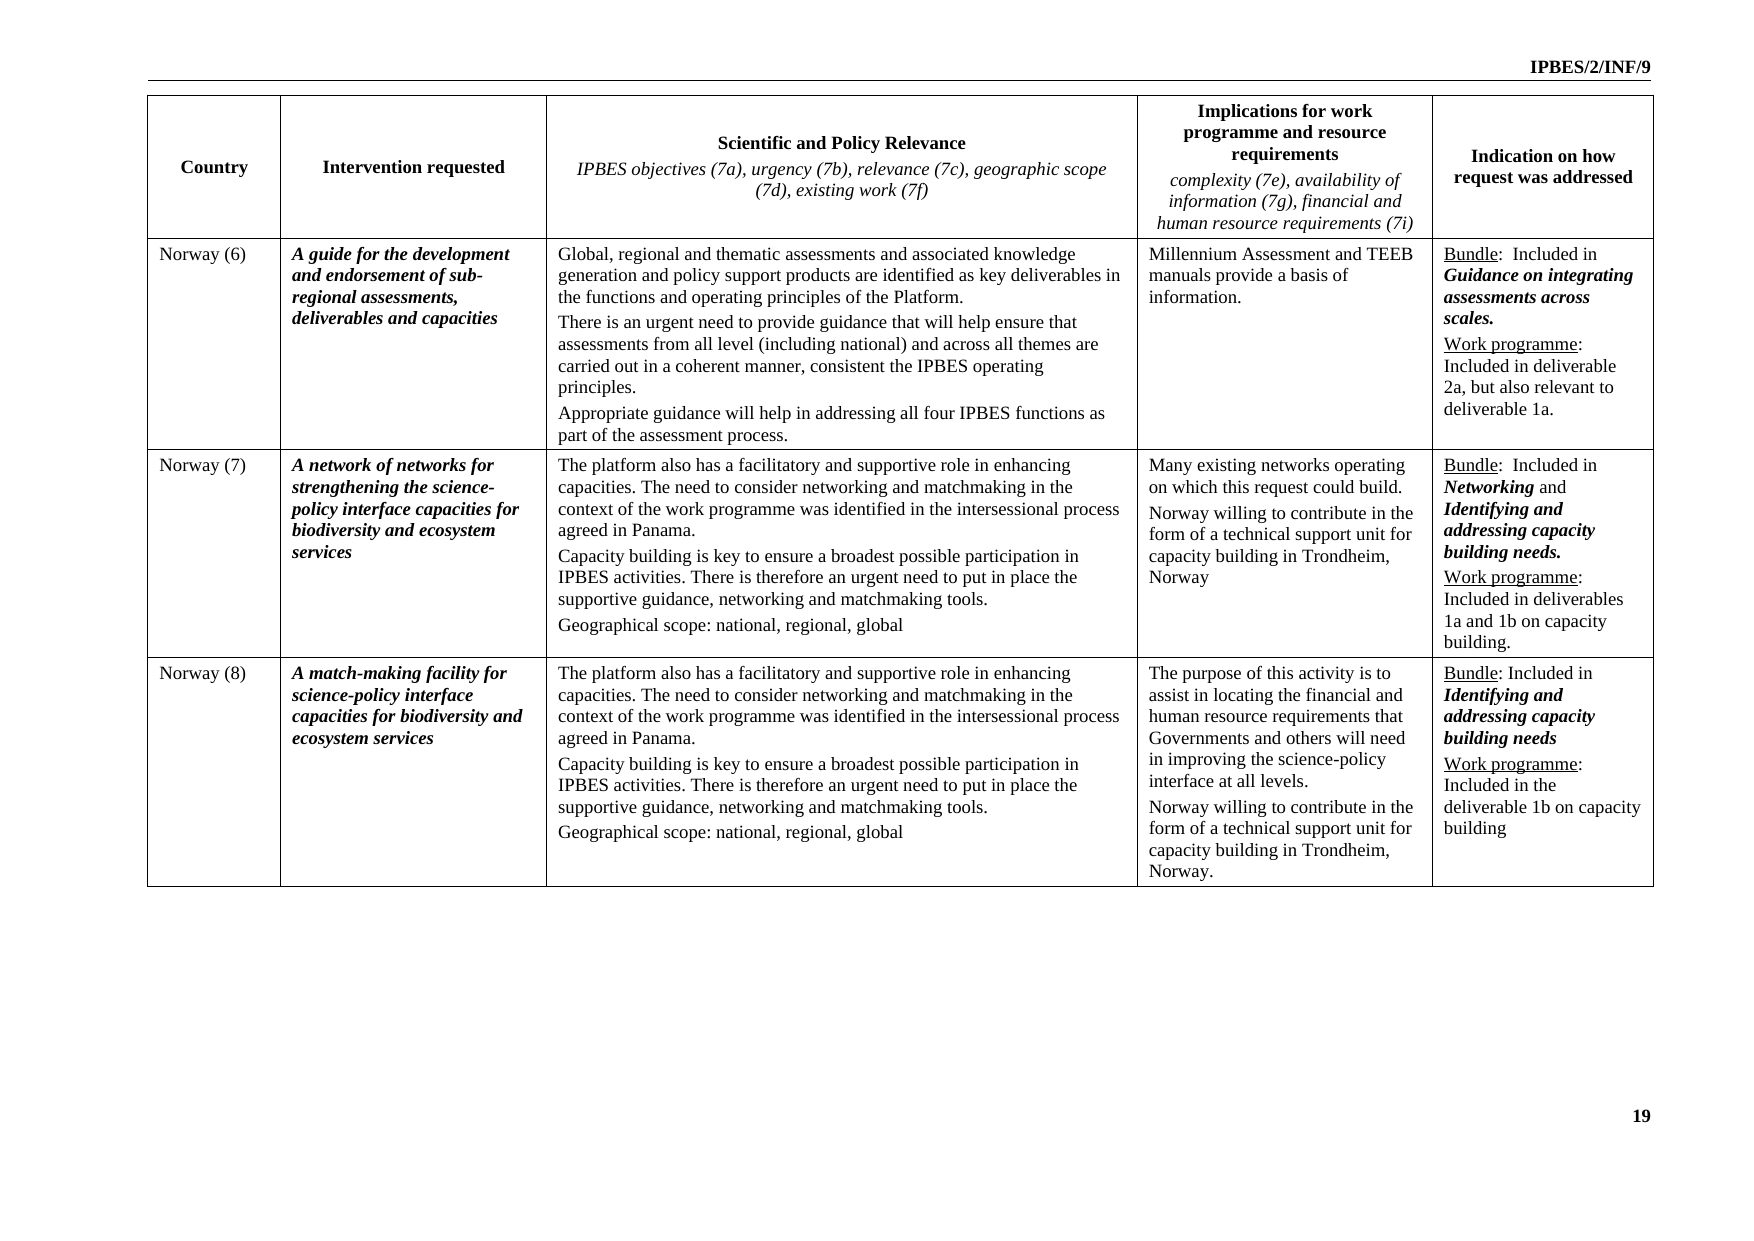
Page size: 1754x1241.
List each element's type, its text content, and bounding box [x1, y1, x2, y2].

table_cell The purpose of this activity is to assist in locating the financial and human resource requirements that Governments and others will need in improving the science-policy interface at all levels. Norway willing to contribute in the form of a technical support unit for capacity building in Trondheim, Norway. [1138, 658, 1432, 886]
table_cell Norway (6) [148, 239, 280, 449]
table_header Indication on how request was addressed [1433, 96, 1653, 237]
table_cell Bundle: Included in Guidance on integrating assessments across scales. Work programme: Included in deliverable 2a, but also relevant to deliverable 1a. [1433, 239, 1653, 449]
table_cell A network of networks for strengthening the science-policy interface capacities for biodiversity and ecosystem services [281, 450, 546, 657]
table_cell Global, regional and thematic assessments and associated knowledge generation and policy support products are identified as key deliverables in the functions and operating principles of the Platform. There is an urgent need to provide guidance that will help ensure that assessments from all level (including national) and across all themes are carried out in a coherent manner, consistent the IPBES operating principles. Appropriate guidance will help in addressing all four IPBES functions as part of the assessment process. [547, 239, 1137, 449]
table_header Implications for work programme and resource requirements complexity (7e), availability of information (7g), financial and human resource requirements (7i) [1138, 96, 1432, 237]
table_cell A guide for the development and endorsement of sub-regional assessments, deliverables and capacities [281, 239, 546, 449]
table_cell Millennium Assessment and TEEB manuals provide a basis of information. [1138, 239, 1432, 449]
table_cell Norway (7) [148, 450, 280, 657]
table_cell A match-making facility for science-policy interface capacities for biodiversity and ecosystem services [281, 658, 546, 886]
table_cell Many existing networks operating on which this request could build. Norway willing to contribute in the form of a technical support unit for capacity building in Trondheim, Norway [1138, 450, 1432, 657]
table_cell The platform also has a facilitatory and supportive role in enhancing capacities. The need to consider networking and matchmaking in the context of the work programme was identified in the intersessional process agreed in Panama. Capacity building is key to ensure a broadest possible participation in IPBES activities. There is therefore an urgent need to put in place the supportive guidance, networking and matchmaking tools. Geographical scope: national, regional, global [547, 658, 1137, 886]
table_cell The platform also has a facilitatory and supportive role in enhancing capacities. The need to consider networking and matchmaking in the context of the work programme was identified in the intersessional process agreed in Panama. Capacity building is key to ensure a broadest possible participation in IPBES activities. There is therefore an urgent need to put in place the supportive guidance, networking and matchmaking tools. Geographical scope: national, regional, global [547, 450, 1137, 657]
table_cell Bundle: Included in Identifying and addressing capacity building needs Work programme: Included in the deliverable 1b on capacity building [1433, 658, 1653, 886]
table_header Intervention requested [281, 96, 546, 237]
table_header Country [148, 96, 280, 237]
table_header Scientific and Policy Relevance IPBES objectives (7a), urgency (7b), relevance (7c), geographic scope (7d), existing work (7f) [547, 96, 1137, 237]
table_cell Bundle: Included in Networking and Identifying and addressing capacity building needs. Work programme: Included in deliverables 1a and 1b on capacity building. [1433, 450, 1653, 657]
table_cell Norway (8) [148, 658, 280, 886]
